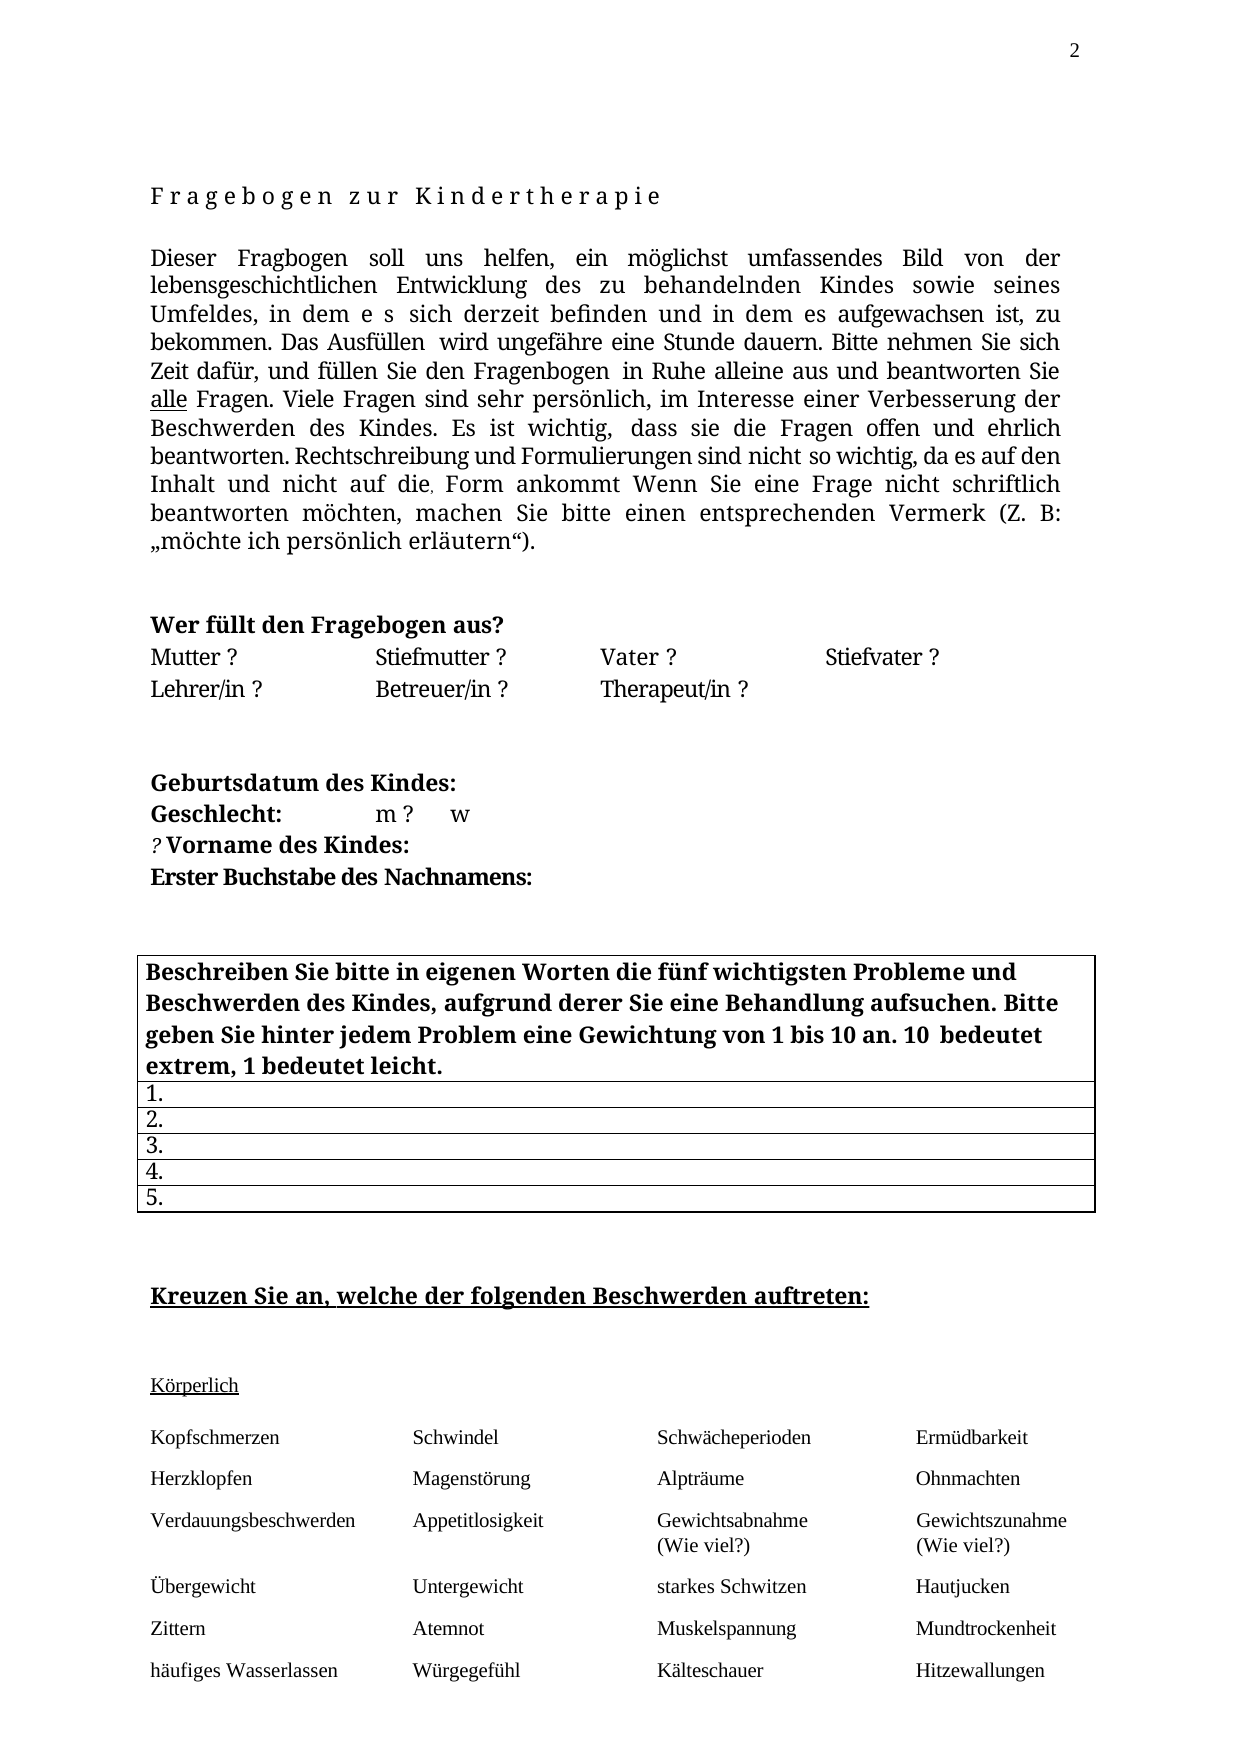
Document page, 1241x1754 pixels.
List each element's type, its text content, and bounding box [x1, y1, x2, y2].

text Wer füllt den Fragebogen aus? [150, 609, 1140, 641]
table_cell 1. [138, 1082, 1094, 1107]
text Gewichtszunahme (Wie viel?) [916, 1508, 1107, 1557]
table_cell 3. [138, 1134, 1094, 1159]
text Erster Buchstabe des Nachnamens: [150, 861, 1140, 892]
text Lehrer/in ? Betreuer/in ? Therapeut/in ? [150, 672, 1140, 704]
table_cell 5. [138, 1186, 1094, 1211]
text (Wie viel?) [657, 1533, 816, 1557]
text Verdauungsbeschwerden Appetitlosigkeit Gewichtsabnahme [150, 1508, 816, 1532]
text Geburtsdatum des Kindes: Geschlecht: m ? w ? Vorname des Kindes: [150, 767, 480, 861]
text F r a g e b o g e n z u r K i n d e r t h e r a p i e [150, 180, 1140, 211]
text Mutter ? Stiefmutter ? Vater ? Stiefvater ? [150, 641, 1140, 672]
text Kreuzen Sie an, welche der folgenden Beschwerden auftreten: [150, 1280, 1140, 1311]
text Dieser Fragbogen soll uns helfen, ein möglichst umfassendes Bild von der lebensgeschichtlichen Entwicklung des zu behandelnden Kindes sowie seines Umfeldes, in dem e s sich derzeit befinden und in dem es aufgewachsen ist, zu bekommen. Das Ausfüllen wird ungefähre eine Stunde dauern. Bitte nehmen Sie sich Zeit dafür, und füllen Sie den Fragenbogen in Ruhe alleine aus und beantworten Sie alle Fragen. Viele Fragen sind sehr persönlich, im Interesse einer Verbesserung der Beschwerden des Kindes. Es ist wichtig, dass sie die Fragen offen und ehrlich beantworten. Rechtschreibung und Formulierungen sind nicht so wichtig, da es auf den Inhalt und nicht auf die, Form ankommt Wenn Sie eine Frage nicht schriftlich beantworten möchten, machen Sie bitte einen entsprechenden Vermerk (Z. B: „möchte ich persönlich erläutern“). [150, 244, 1061, 557]
text Körperlich [150, 1373, 1140, 1397]
table_cell 2. [138, 1108, 1094, 1133]
table_cell 4. [138, 1160, 1094, 1185]
table_header Beschreiben Sie bitte in eigenen Worten die fünf wichtigsten Probleme und Beschwerden des Kindes, aufgrund derer Sie eine Behandlung aufsuchen. Bitte geben Sie hinter jedem Problem eine Gewichtung von 1 bis 10 an. 10 bedeutet extrem, 1 bedeutet leicht. [138, 956, 1094, 1081]
text Übergewicht Untergewicht starkes Schwitzen Hautjucken Zittern Atemnot Muskelspannung Mundtrockenheit häufiges Wasserlassen Würgegefühl Kälteschauer Hitzewallungen [150, 1574, 1061, 1682]
text Kopfschmerzen Schwindel Schwächeperioden Ermüdbarkeit Herzklopfen Magenstörung Alpträume Ohnmachten [150, 1425, 1032, 1490]
